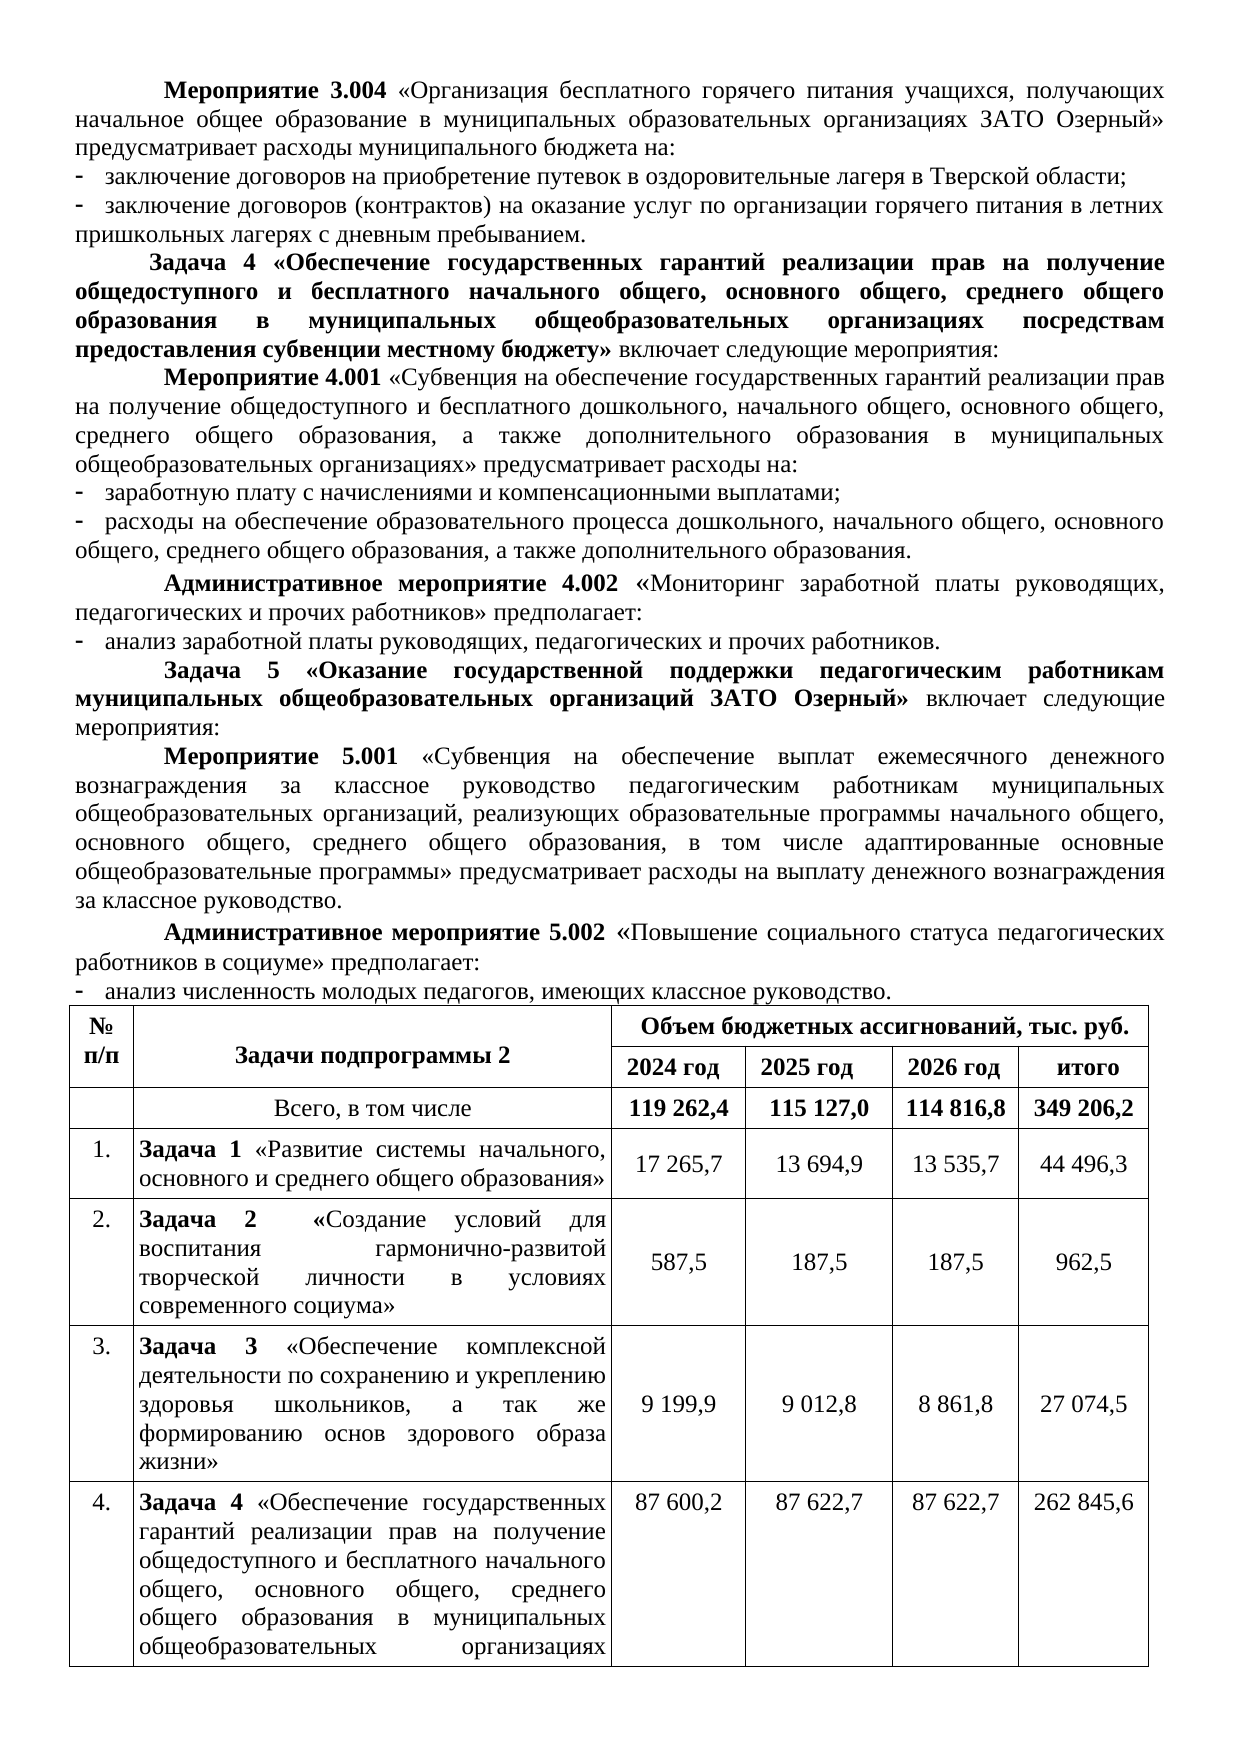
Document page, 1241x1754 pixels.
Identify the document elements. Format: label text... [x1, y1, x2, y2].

table_cell Задача 2 «Создание условий для воспитания гармонично-развитой творческой личности в условиях современного социума» [134, 1199, 611, 1325]
text Мероприятие 5.001 «Субвенция на обеспечение выплат ежемесячного денежного вознаграждения за классное руководство педагогическим работникам муниципальных общеобразовательных организаций, реализующих образовательные программы начального общего, основного общего, среднего общего образования, в том числе адаптированные основные общеобразовательные программы» предусматривает расходы на выплату денежного вознаграждения за классное руководство. [75, 741, 1165, 913]
list расходы на обеспечение образовательного процесса дошкольного, начального общего, основного общего, среднего общего образования, а также дополнительного образования. [75, 506, 1165, 564]
table_header № п/п [70, 1006, 133, 1087]
table_cell 119 262,4 [612, 1088, 745, 1128]
table_cell 349 206,2 [1019, 1088, 1148, 1128]
table_cell Задача 3 «Обеспечение комплексной деятельности по сохранению и укреплению здоровья школьников, а так же формированию основ здорового образа жизни» [134, 1326, 611, 1481]
text Мероприятие 4.001 «Субвенция на обеспечение государственных гарантий реализации прав на получение общедоступного и бесплатного дошкольного, начального общего, основного общего, среднего общего образования, а также дополнительного образования в муниципальных общеобразовательных организациях» предусматривает расходы на: [75, 362, 1165, 477]
table_cell 115 127,0 [746, 1088, 892, 1128]
text Административное мероприятие 4.002 «Мониторинг заработной платы руководящих, педагогических и прочих работников» предполагает: [75, 564, 1165, 626]
table_cell 114 816,8 [893, 1088, 1018, 1128]
table_cell 8 861,8 [893, 1326, 1018, 1481]
table_cell 4. [70, 1482, 133, 1666]
table_cell Всего, в том числе [134, 1088, 611, 1128]
table_cell 3. [70, 1326, 133, 1481]
list заключение договоров (контрактов) на оказание услуг по организации горячего питания в летних пришкольных лагерях с дневным пребыванием. [75, 190, 1165, 247]
list заработную плату с начислениями и компенсационными выплатами; [75, 477, 1165, 506]
table_cell 87 622,7 [746, 1482, 892, 1666]
table_cell 2024 год [612, 1047, 745, 1087]
table_cell итого [1019, 1047, 1148, 1087]
table_cell 9 199,9 [612, 1326, 745, 1481]
table_cell Задача 1 «Развитие системы начального, основного и среднего общего образования» [134, 1129, 611, 1197]
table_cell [134, 1482, 611, 1666]
table_cell 17 265,7 [612, 1129, 745, 1197]
list анализ численность молодых педагогов, имеющих классное руководство. [75, 976, 1165, 1004]
table_cell 187,5 [893, 1199, 1018, 1325]
list заключение договоров на приобретение путевок в оздоровительные лагеря в Тверской области; [75, 161, 1165, 190]
table_cell 2. [70, 1199, 133, 1325]
table_cell 44 496,3 [1019, 1129, 1148, 1197]
text Задача 5 «Оказание государственной поддержки педагогическим работникам муниципальных общеобразовательных организаций ЗАТО Озерный» включает следующие мероприятия: [75, 655, 1165, 741]
table_header Задачи подпрограммы 2 [134, 1006, 611, 1087]
table_cell 87 622,7 [893, 1482, 1018, 1666]
table_cell [70, 1088, 133, 1128]
text Задача 4 «Обеспечение государственных гарантий реализации прав на получение общедоступного и бесплатного начального общего, основного общего, среднего общего образования в муниципальных общеобразовательных организациях посредствам предоставления субвенции местному бюджету» включает следующие мероприятия: [75, 247, 1165, 362]
table_cell 1. [70, 1129, 133, 1197]
table_cell 187,5 [746, 1199, 892, 1325]
table_cell 2025 год [746, 1047, 892, 1087]
table_cell 962,5 [1019, 1199, 1148, 1325]
table_cell 13 535,7 [893, 1129, 1018, 1197]
table_cell 27 074,5 [1019, 1326, 1148, 1481]
table_cell 13 694,9 [746, 1129, 892, 1197]
table_cell 9 012,8 [746, 1326, 892, 1481]
text Мероприятие 3.004 «Организация бесплатного горячего питания учащихся, получающих начальное общее образование в муниципальных образовательных организациях ЗАТО Озерный» предусматривает расходы муниципального бюджета на: [75, 75, 1165, 161]
table_cell 87 600,2 [612, 1482, 745, 1666]
text Административное мероприятие 5.002 «Повышение социального статуса педагогических работников в социуме» предполагает: [75, 913, 1165, 976]
table_cell 587,5 [612, 1199, 745, 1325]
table_cell 262 845,6 [1019, 1482, 1148, 1666]
table_header Объем бюджетных ассигнований, тыс. руб. [612, 1006, 1148, 1046]
table_cell 2026 год [893, 1047, 1018, 1087]
list анализ заработной платы руководящих, педагогических и прочих работников. [75, 626, 1165, 655]
